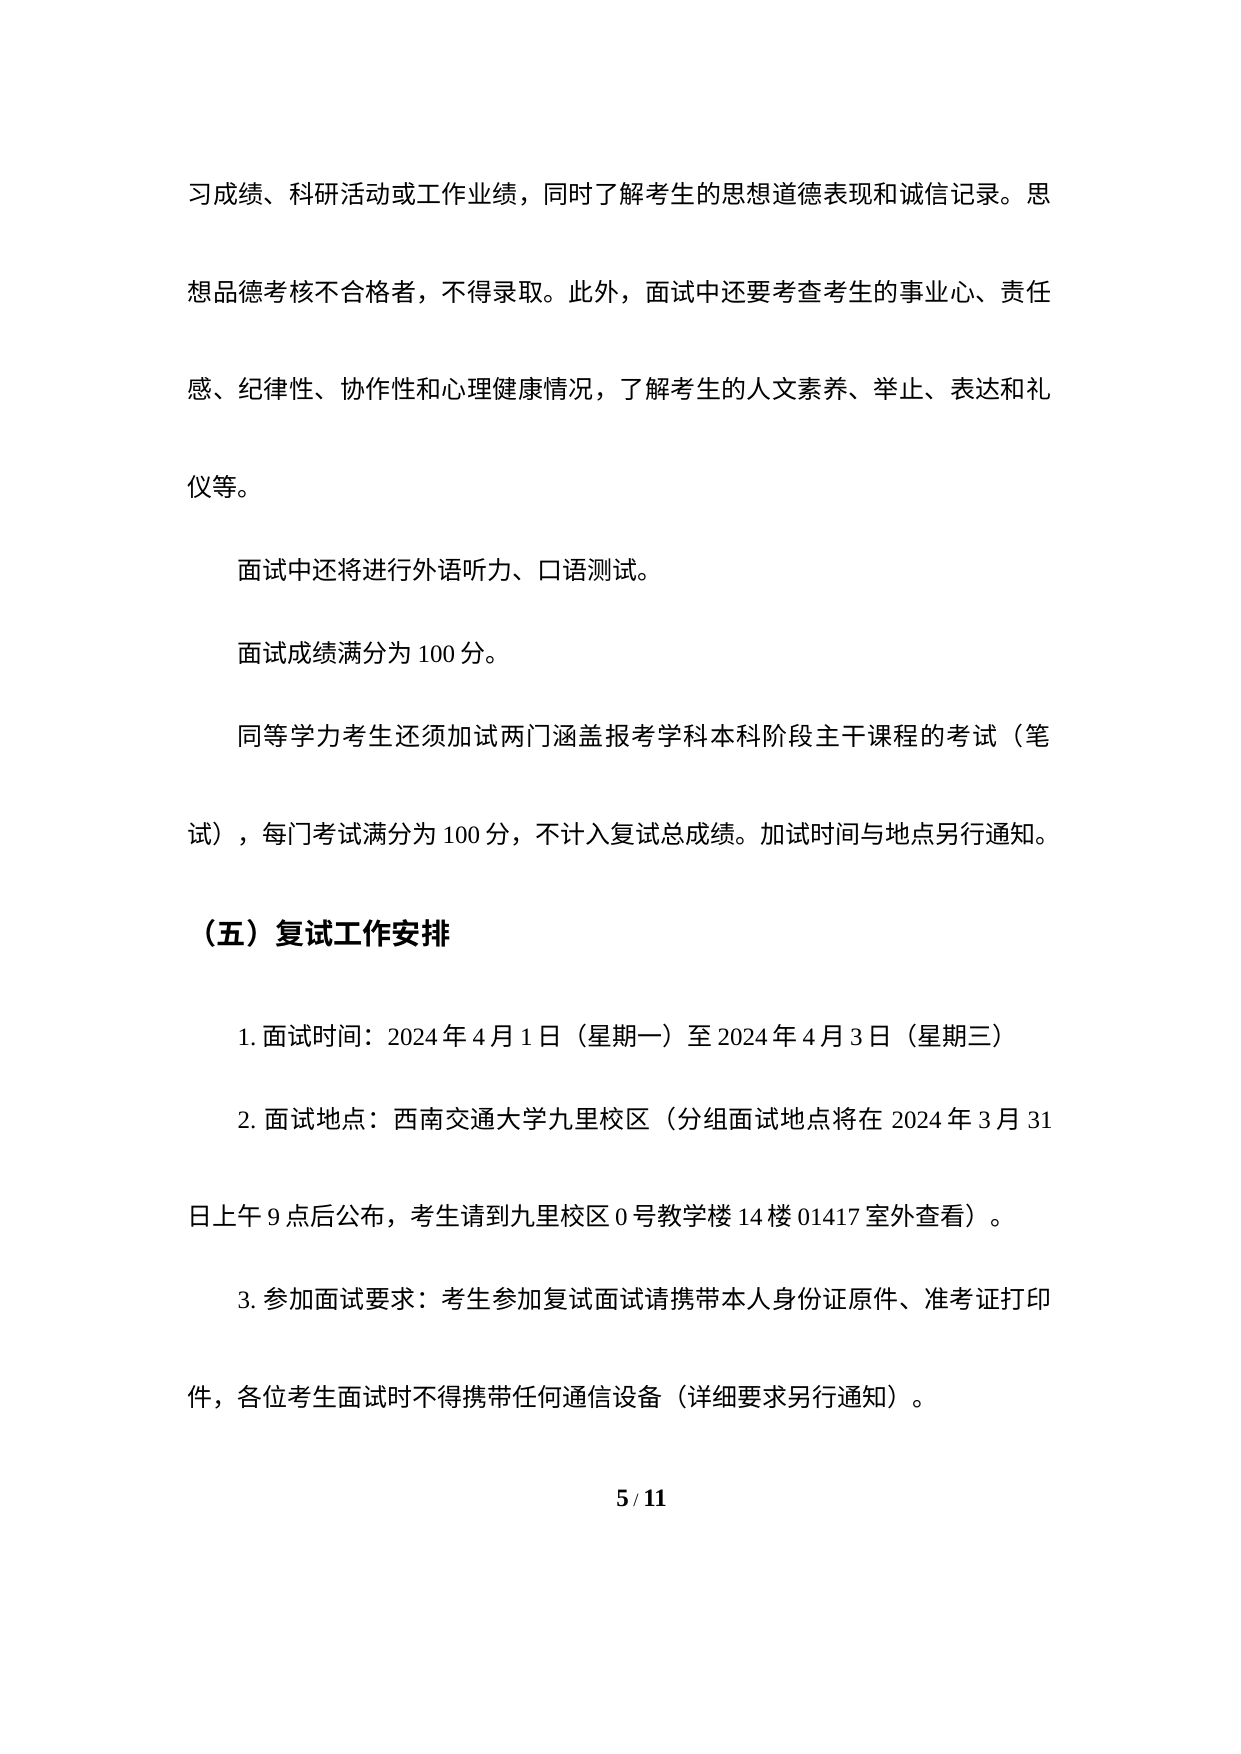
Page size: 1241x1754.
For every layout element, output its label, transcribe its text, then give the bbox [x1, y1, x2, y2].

text 2. 面试地点：西南交通大学九里校区（分组面试地点将在2024年3月31日上午9点后公布，考生请到九里校区0号教学楼14楼01417室外查看）。 [187, 1085, 1053, 1247]
text 面试中还将进行外语听力、口语测试。 [187, 536, 1053, 601]
text 3. 参加面试要求：考生参加复试面试请携带本人身份证原件、准考证打印件，各位考生面试时不得携带任何通信设备（详细要求另行通知）。 [187, 1265, 1053, 1428]
text 面试成绩满分为100分。 [187, 619, 1053, 684]
text 1. 面试时间：2024年4月1日（星期一）至2024年4月3日（星期三） [187, 1002, 1053, 1067]
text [187, 161, 1053, 518]
text （五）复试工作安排 [187, 899, 1053, 964]
text 同等学力考生还须加试两门涵盖报考学科本科阶段主干课程的考试（笔试），每门考试满分为100分，不计入复试总成绩。加试时间与地点另行通知。 [187, 702, 1053, 865]
